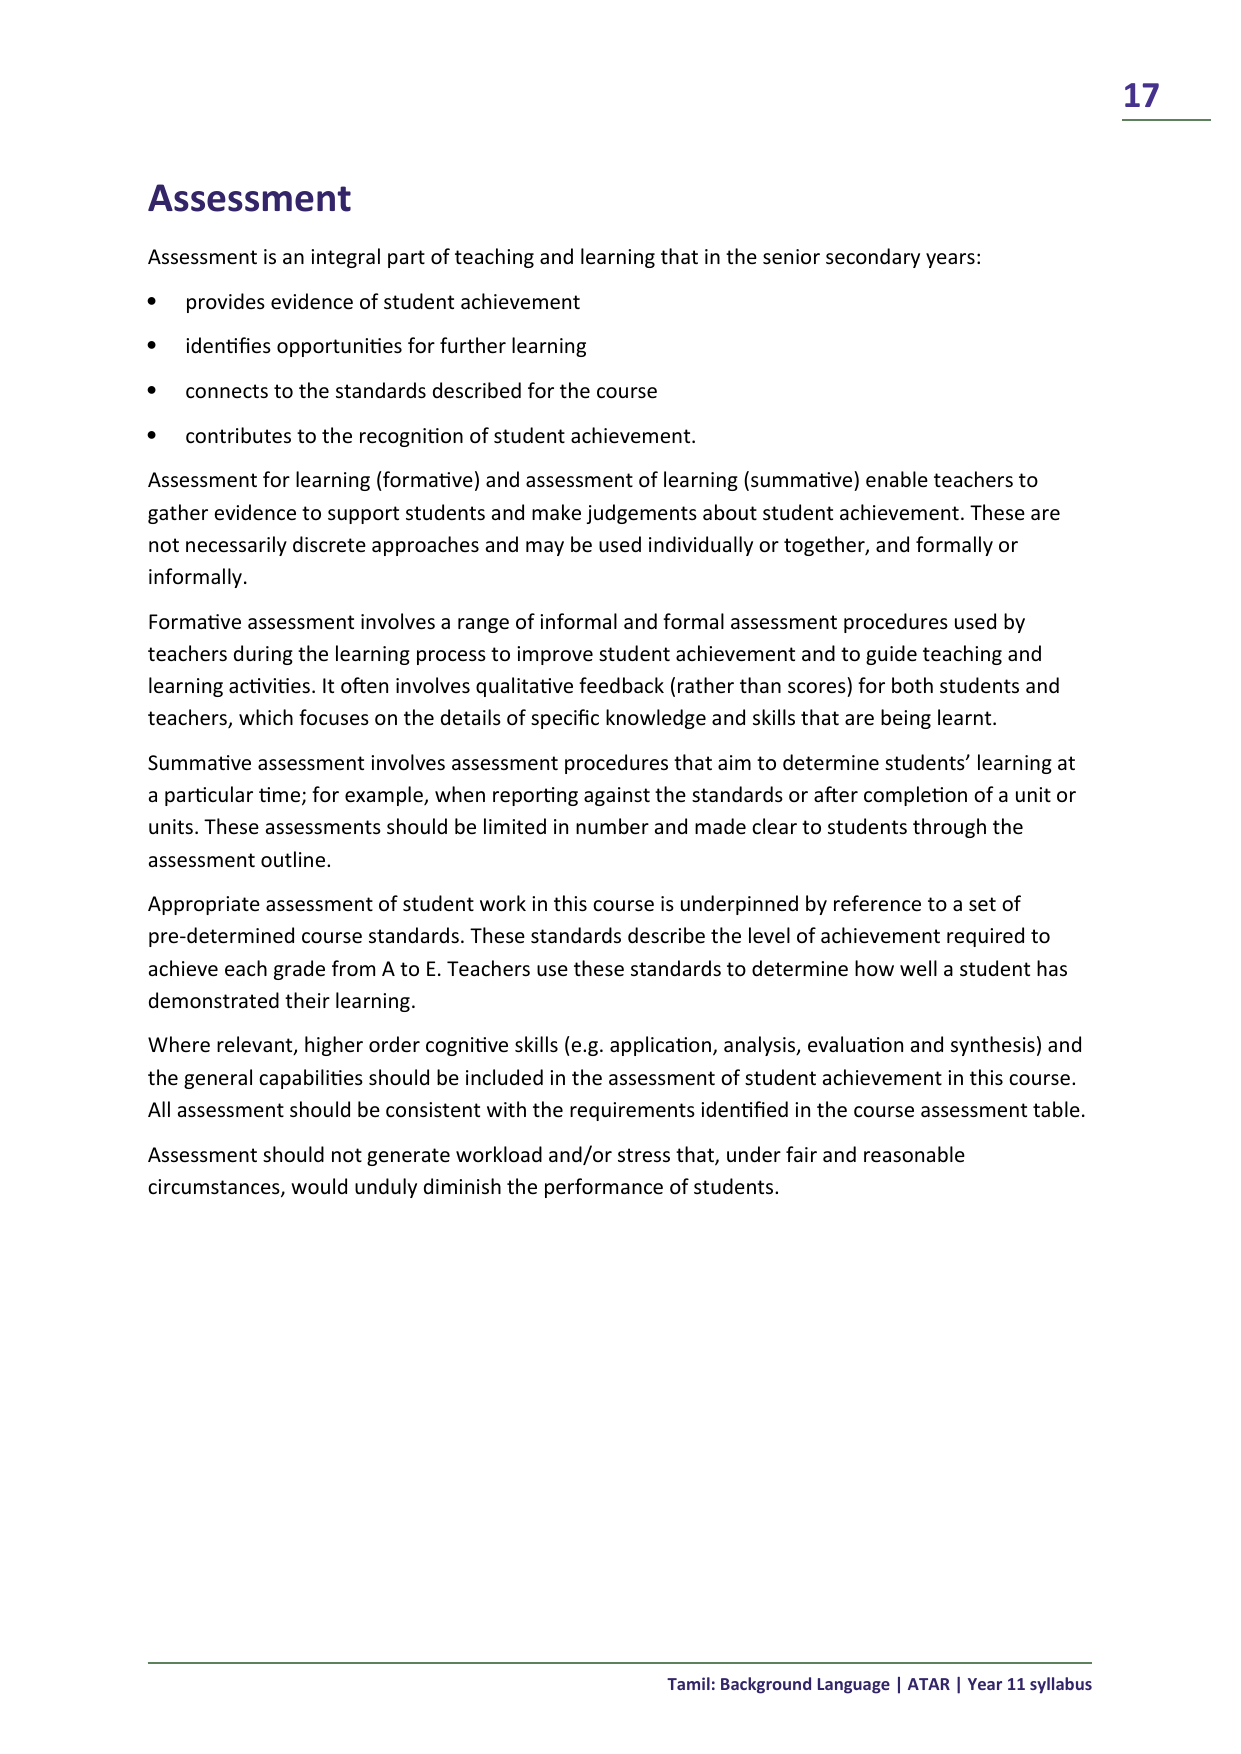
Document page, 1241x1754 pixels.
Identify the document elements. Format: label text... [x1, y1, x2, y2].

list provides evidence of student achievement [148, 287, 1092, 315]
text Where relevant, higher order cognitive skills (e.g. application, analysis, evaluation and synthesis) and the general capabilities should be included in the assessment of student achievement in this course. All assessment should be consistent with the requirements identified in the course assessment table. [148, 1031, 1092, 1123]
text Assessment is an integral part of teaching and learning that in the senior secondary years: [148, 242, 1092, 270]
text Summative assessment involves assessment procedures that aim to determine students’ learning at a particular time; for example, when reporting against the standards or after completion of a unit or units. These assessments should be limited in number and made clear to students through the assessment outline. [148, 748, 1092, 873]
list identifies opportunities for further learning [148, 332, 1092, 359]
text Assessment for learning (formative) and assessment of learning (summative) enable teachers to gather evidence to support students and make judgements about student achievement. These are not necessarily discrete approaches and may be used individually or together, and formally or informally. [148, 466, 1092, 590]
list connects to the standards described for the course [148, 376, 1092, 404]
text Appropriate assessment of student work in this course is underpinned by reference to a set of pre-determined course standards. These standards describe the level of achievement required to achieve each grade from A to E. Teachers use these standards to determine how well a student has demonstrated their learning. [148, 889, 1092, 1014]
list contributes to the recognition of student achievement. [148, 421, 1092, 449]
subtitle Assessment [148, 171, 1092, 222]
text Formative assessment involves a range of informal and formal assessment procedures used by teachers during the learning process to improve student achievement and to guide teaching and learning activities. It often involves qualitative feedback (rather than scores) for both students and teachers, which focuses on the details of specific knowledge and skills that are being learnt. [148, 607, 1092, 731]
text Assessment should not generate workload and/or stress that, under fair and reasonable circumstances, would unduly diminish the performance of students. [148, 1140, 1092, 1200]
